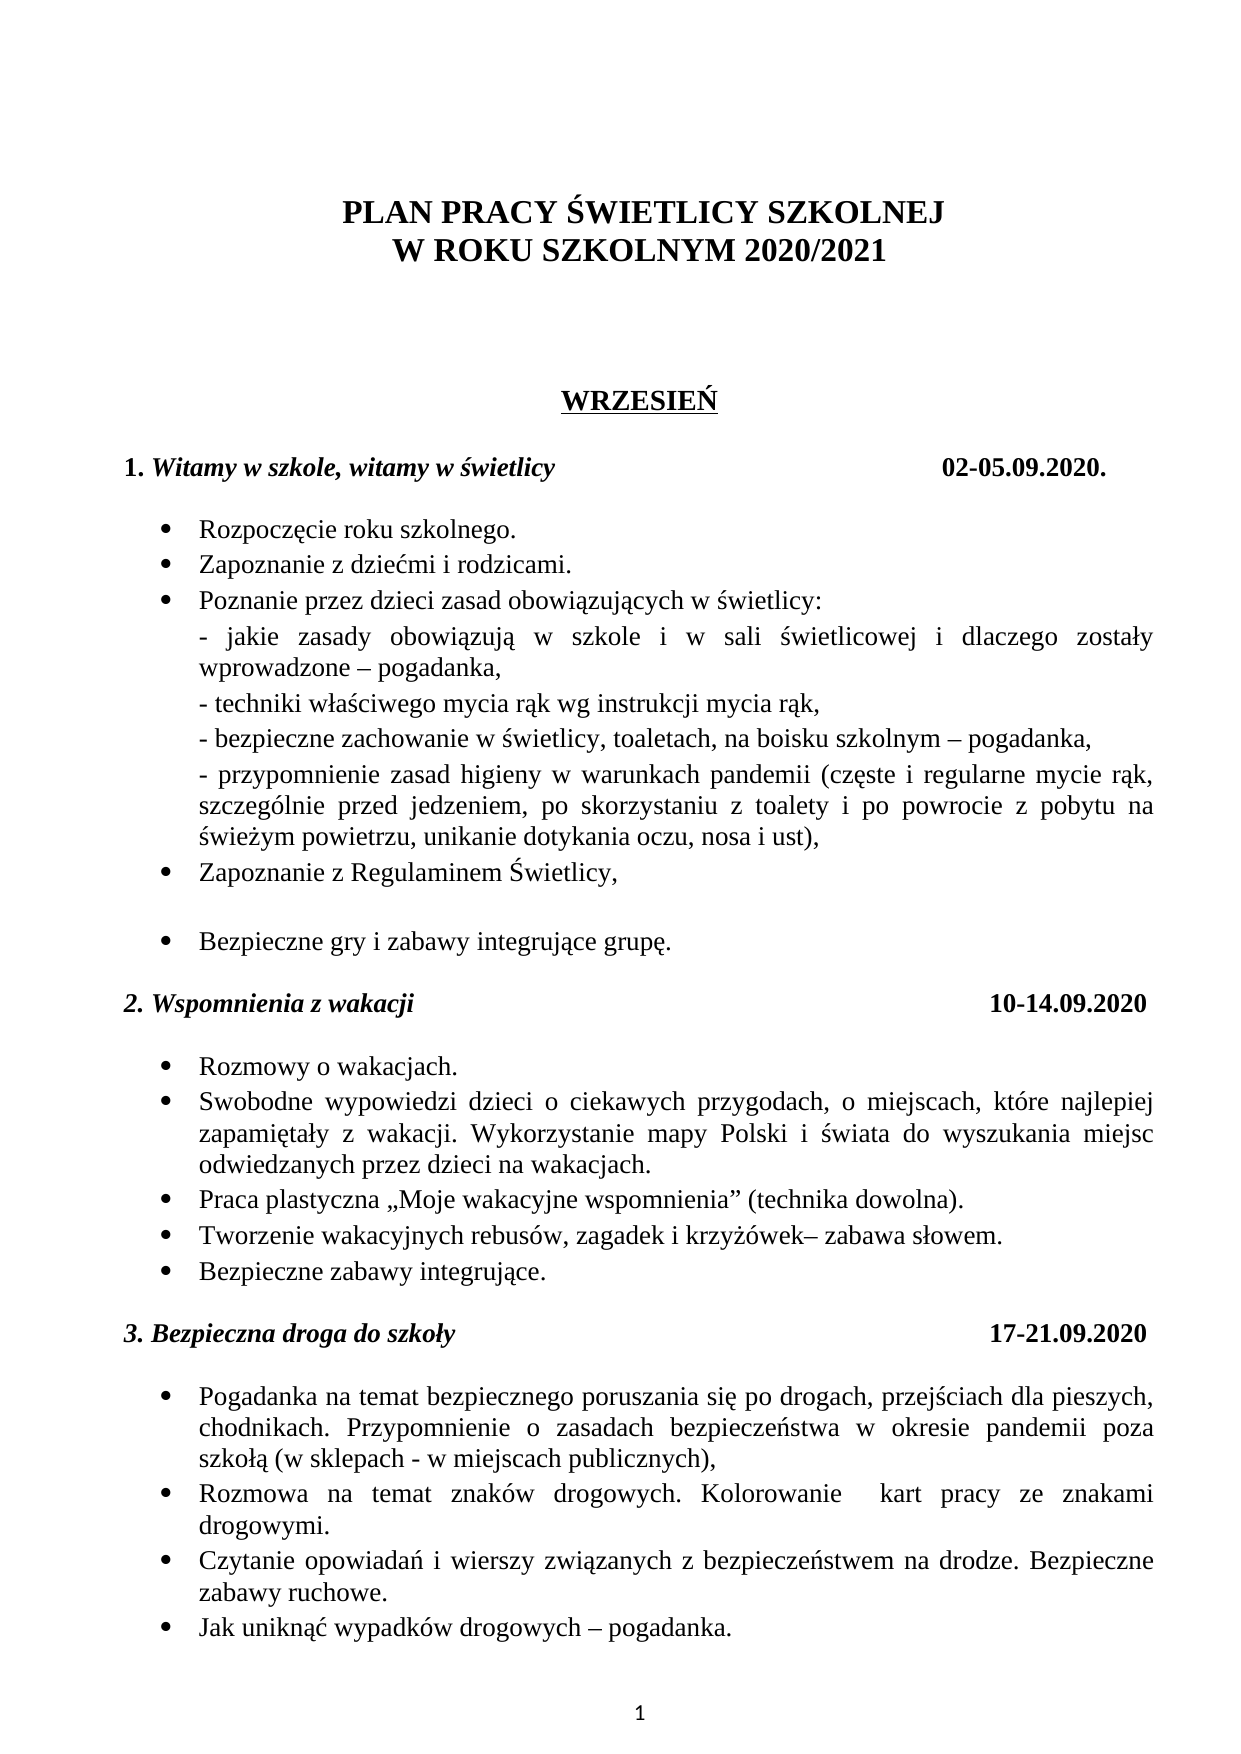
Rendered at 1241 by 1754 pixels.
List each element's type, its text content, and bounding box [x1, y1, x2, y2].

text WRZESIEŃ [124, 383, 1155, 417]
list Rozpoczęcie roku szkolnego. [161, 513, 1155, 544]
list Rozmowa na temat znaków drogowych. Kolorowanie kart pracy ze znakami drogowymi. [161, 1478, 1155, 1540]
list Czytanie opowiadań i wierszy związanych z bezpieczeństwem na drodze. Bezpieczne zabawy ruchowe. [161, 1544, 1155, 1607]
text 3. Bezpieczna droga do szkoły 17-21.09.2020 [124, 1317, 1155, 1348]
list Bezpieczne gry i zabawy integrujące grupę. [161, 925, 1155, 956]
list Jak uniknąć wypadków drogowych – pogadanka. [161, 1611, 1155, 1643]
text 2. Wspomnienia z wakacji 10-14.09.2020 [124, 987, 1155, 1018]
list Swobodne wypowiedzi dzieci o ciekawych przygodach, o miejscach, które najlepiej zapamiętały z wakacji. Wykorzystanie mapy Polski i świata do wyszukania miejsc odwiedzanych przez dzieci na wakacjach. [161, 1085, 1155, 1179]
list Poznanie przez dzieci zasad obowiązujących w świetlicy: [161, 584, 1155, 616]
text W ROKU SZKOLNYM 2020/2021 [124, 230, 1155, 268]
text - techniki właściwego mycia rąk wg instrukcji mycia rąk, [199, 687, 1155, 718]
list Rozmowy o wakacjach. [161, 1050, 1155, 1081]
text PLAN PRACY ŚWIETLICY SZKOLNEJ [124, 192, 1155, 230]
list Bezpieczne zabawy integrujące. [161, 1255, 1155, 1286]
list Praca plastyczna „Moje wakacyjne wspomnienia” (technika dowolna). [161, 1183, 1155, 1215]
text - przypomnienie zasad higieny w warunkach pandemii (częste i regularne mycie rąk, szczególnie przed jedzeniem, po skorzystaniu z toalety i po powrocie z pobytu na świeżym powietrzu, unikanie dotykania oczu, nosa i ust), [199, 758, 1155, 852]
list Pogadanka na temat bezpiecznego poruszania się po drogach, przejściach dla pieszych, chodnikach. Przypomnienie o zasadach bezpieczeństwa w okresie pandemii poza szkołą (w sklepach - w miejscach publicznych), [161, 1379, 1155, 1473]
list Zapoznanie z dziećmi i rodzicami. [161, 549, 1155, 580]
text 1. Witamy w szkole, witamy w świetlicy 02-05.09.2020. [124, 451, 1155, 482]
text - bezpieczne zachowanie w świetlicy, toaletach, na boisku szkolnym – pogadanka, [199, 722, 1155, 754]
text - jakie zasady obowiązują w szkole i w sali świetlicowej i dlaczego zostały wprowadzone – pogadanka, [199, 620, 1155, 682]
list Zapoznanie z Regulaminem Świetlicy, [161, 856, 1155, 887]
list Tworzenie wakacyjnych rebusów, zagadek i krzyżówek– zabawa słowem. [161, 1219, 1155, 1250]
